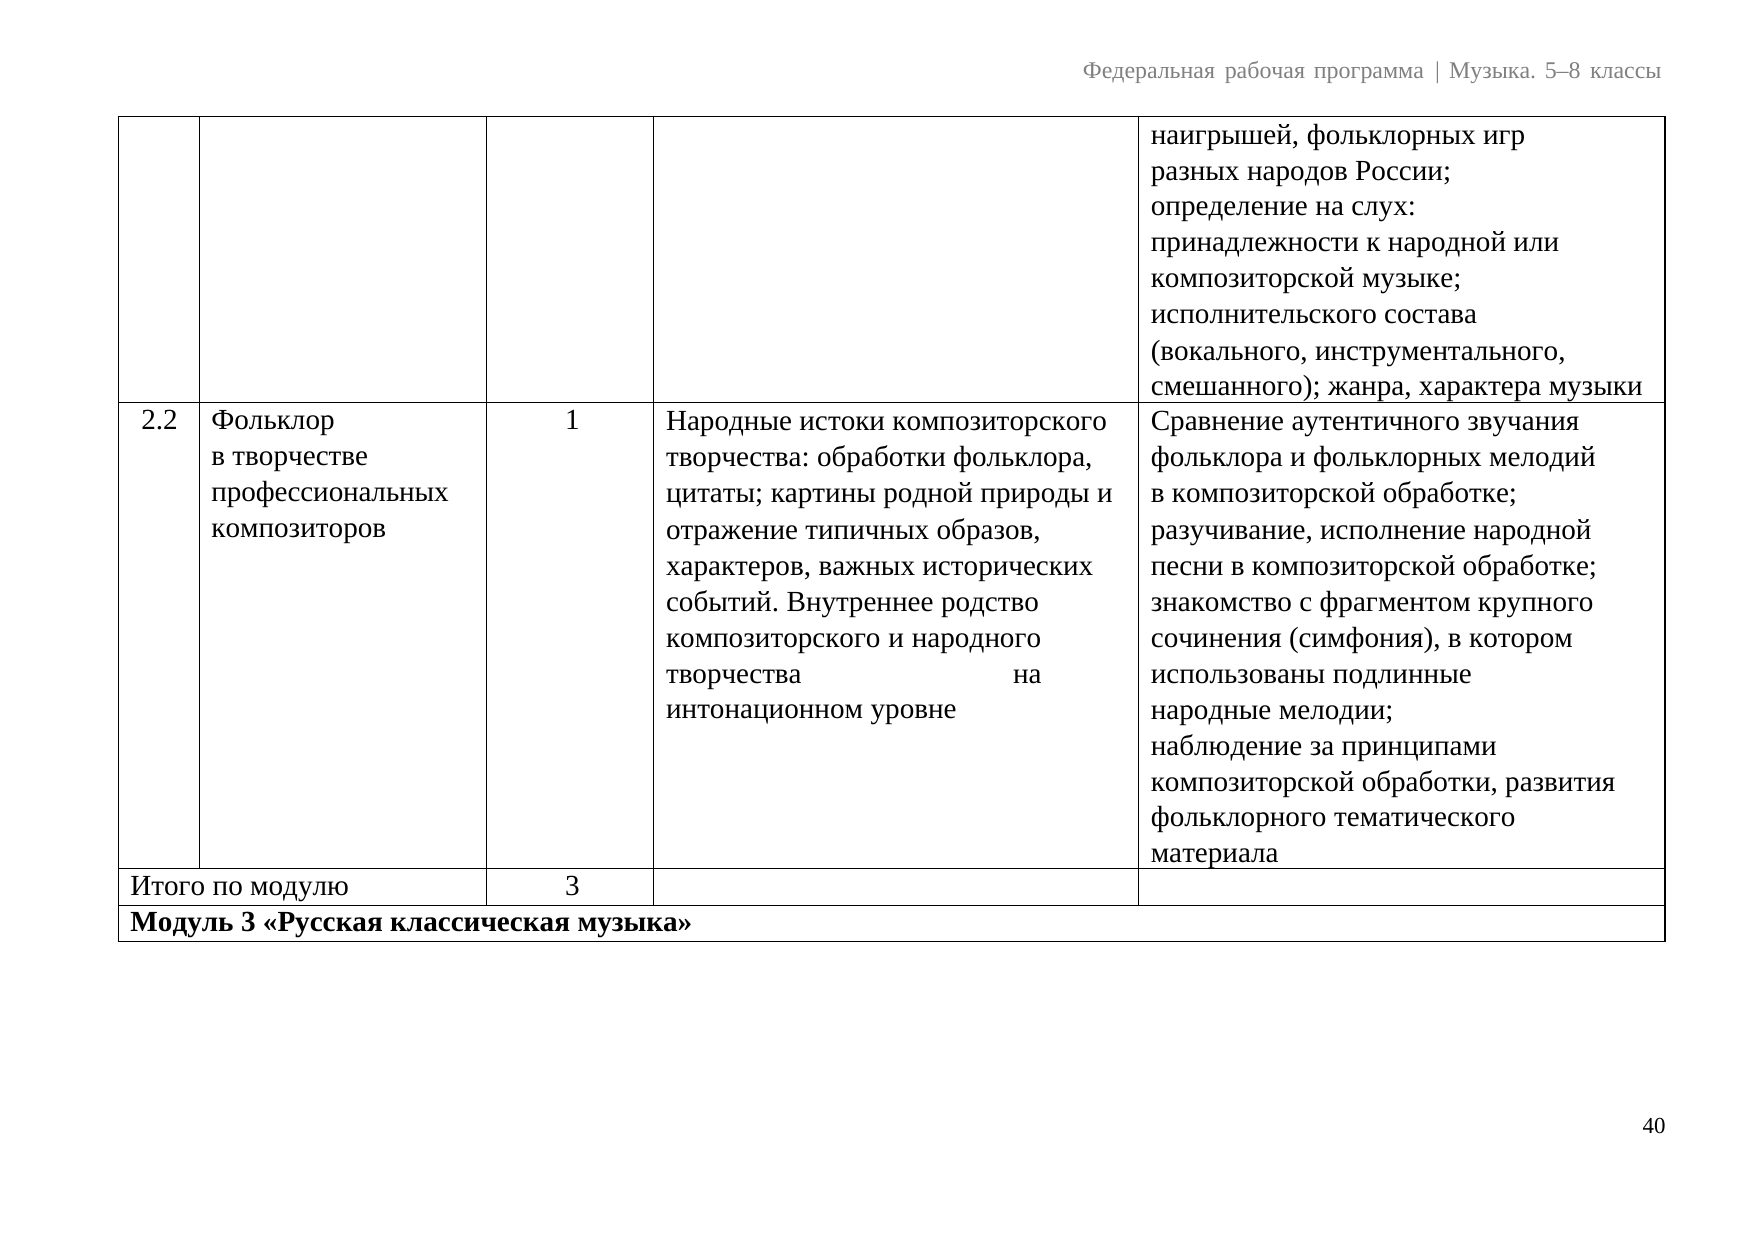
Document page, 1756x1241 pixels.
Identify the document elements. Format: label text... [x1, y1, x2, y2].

table_header [200, 117, 486, 402]
table_cell [1139, 869, 1664, 905]
table_cell Народные истоки композиторского творчества: обработки фольклора, цитаты; картины родной природы и отражение типичных образов, характеров, важных исторических событий. Внутреннее родство композиторского и народного творчества на интонационном уровне [654, 403, 1138, 868]
table_cell 1 [487, 403, 653, 868]
table_header наигрышей, фольклорных игр разных народов России; определение на слух: принадлежности к народной или композиторской музыке; исполнительского состава (вокального, инструментального, смешанного); жанра, характера музыки [1139, 117, 1664, 402]
table_cell [654, 869, 1138, 905]
table_cell Сравнение аутентичного звучания фольклора и фольклорных мелодий в композиторской обработке; разучивание, исполнение народной песни в композиторской обработке; знакомство с фрагментом крупного сочинения (симфония), в котором использованы подлинные народные мелодии; наблюдение за принципами композиторской обработки, развития фольклорного тематического материала [1139, 403, 1664, 868]
table_header [119, 117, 199, 402]
table_cell 2.2 [119, 403, 199, 868]
table_cell 3 [487, 869, 653, 905]
table_cell Итого по модулю [119, 869, 486, 905]
table_header [487, 117, 653, 402]
table_cell Фольклор в творчестве профессиональных композиторов [200, 403, 486, 868]
table_cell Модуль 3 «Русская классическая музыка» [119, 906, 1664, 941]
table_header [654, 117, 1138, 402]
